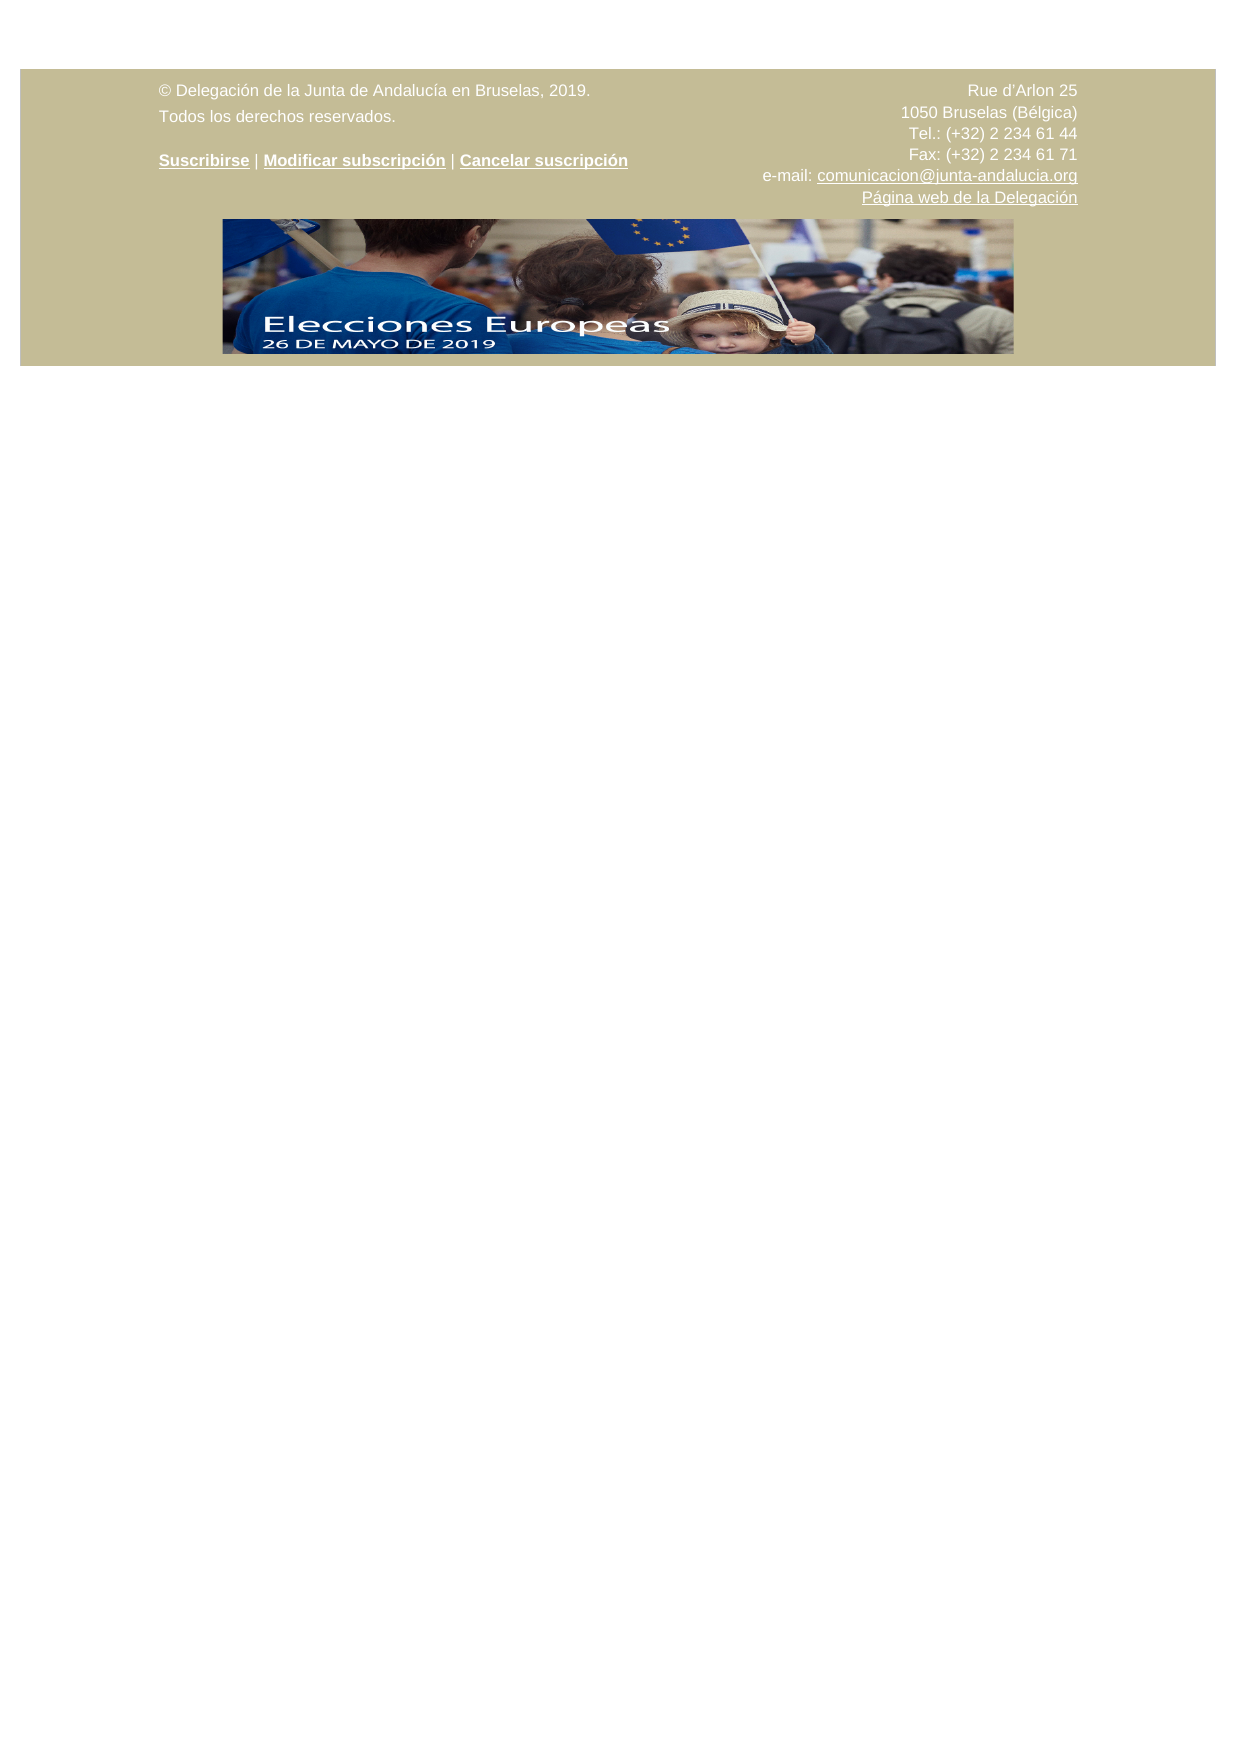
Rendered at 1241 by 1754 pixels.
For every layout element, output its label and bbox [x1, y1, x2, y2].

table_header [21, 69, 148, 366]
picture [222, 219, 1014, 354]
table_header [1089, 69, 1215, 366]
